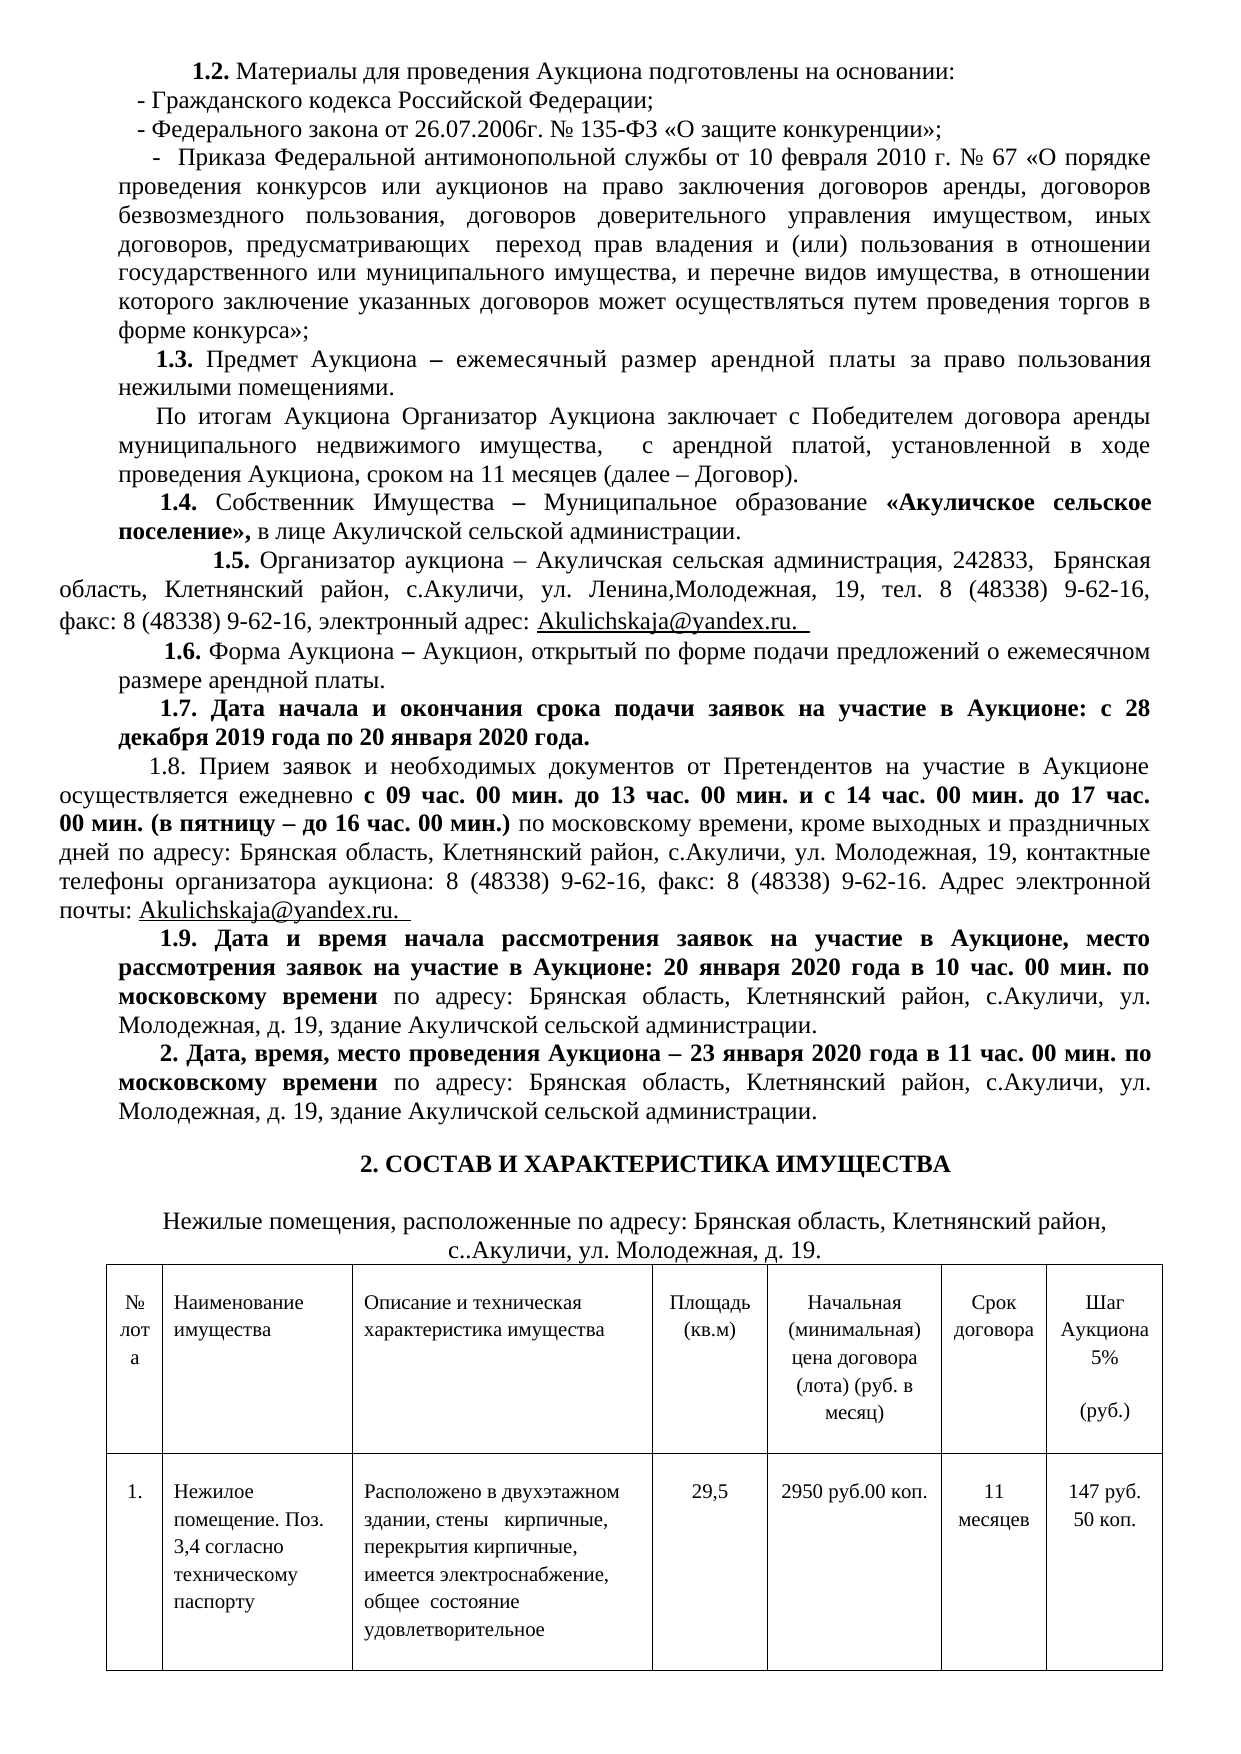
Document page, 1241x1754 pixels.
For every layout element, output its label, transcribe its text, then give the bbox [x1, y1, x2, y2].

text 1.7. Дата начала и окончания срока подачи заявок на участие в Аукционе: с 28 декабря 2019 года по 20 января 2020 года. [118, 693, 1152, 751]
text 2. Дата, время, место проведения Аукциона – 23 января 2020 года в 11 час. 00 мин. по московскому времени по адресу: Брянская область, Клетнянский район, с.Акуличи, ул. Молодежная, д. 19, здание Акуличской сельской администрации. [118, 1038, 1152, 1125]
list 1.5. Организатор аукциона – Акуличская сельская администрация, 242833, Брянская область, Клетнянский район, с.Акуличи, ул. Ленина,Молодежная, 19, тел. 8 (48338) 9-62-16, факс: 8 (48338) 9-62-16, электронный адрес: Akulichskaja@yandex.ru. [59, 545, 1152, 636]
table_header Срок договора [942, 1265, 1046, 1453]
table_header Площадь (кв.м) [653, 1265, 767, 1453]
text - Федерального закона от 26.07.2006г. № 135-ФЗ «О защите конкуренции»; [118, 114, 1152, 142]
text По итогам Аукциона Организатор Аукциона заключает с Победителем договора аренды муниципального недвижимого имущества, с арендной платой, установленной в ходе проведения Аукциона, сроком на 11 месяцев (далее – Договор). [118, 401, 1152, 487]
text 1.4. Собственник Имущества – Муниципальное образование «Акуличское сельское поселение», в лице Акуличской сельской администрации. [118, 487, 1152, 545]
text - Гражданского кодекса Российской Федерации; [118, 85, 1152, 114]
list 1.8. Прием заявок и необходимых документов от Претендентов на участие в Аукционе осуществляется ежедневно с 09 час. 00 мин. до 13 час. 00 мин. и с 14 час. 00 мин. до 17 час. 00 мин. (в пятницу – до 16 час. 00 мин.) по московскому времени, кроме выходных и праздничных дней по адресу: Брянская область, Клетнянский район, с.Акуличи, ул. Молодежная, 19, контактные телефоны организатора аукциона: 8 (48338) 9-62-16, факс: 8 (48338) 9-62-16. Адрес электронной почты: Akulichskaja@yandex.ru. [59, 751, 1152, 923]
text - Приказа Федеральной антимонопольной службы от 10 февраля . № 67 «О порядке проведения конкурсов или аукционов на право заключения договоров аренды, договоров безвозмездного пользования, договоров доверительного управления имуществом, иных договоров, предусматривающих переход прав владения и (или) пользования в отношении государственного или муниципального имущества, и перечне видов имущества, в отношении которого заключение указанных договоров может осуществляться путем проведения торгов в форме конкурса»; [118, 142, 1152, 344]
text Нежилые помещения, расположенные по адресу: Брянская область, Клетнянский район, с..Акуличи, ул. Молодежная, д. 19. [118, 1206, 1152, 1264]
table_cell 11 месяцев [942, 1454, 1046, 1669]
list 1.6. Форма Аукциона – Аукцион, открытый по форме подачи предложений о ежемесячном размере арендной платы. [118, 636, 1152, 693]
text 1.9. Дата и время начала рассмотрения заявок на участие в Аукционе, место рассмотрения заявок на участие в Аукционе: 20 января 2020 года в 10 час. 00 мин. по московскому времени по адресу: Брянская область, Клетнянский район, с.Акуличи, ул. Молодежная, д. 19, здание Акуличской сельской администрации. [118, 923, 1152, 1038]
table_cell 29,5 [653, 1454, 767, 1669]
text 2. СОСТАВ И ХАРАКТЕРИСТИКА ИМУЩЕСТВА [118, 1149, 1152, 1177]
table_cell 1. [107, 1454, 162, 1669]
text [118, 56, 1152, 85]
table_header № лота [107, 1265, 162, 1453]
table_header Наименование имущества [163, 1265, 352, 1453]
table_cell 2950 руб.00 коп. [768, 1454, 941, 1669]
table_header Начальная (минимальная) цена договора (лота) (руб. в месяц) [768, 1265, 941, 1453]
table_cell Нежилое помещение. Поз. 3,4 согласно техническому паспорту [163, 1454, 352, 1669]
table_cell 147 руб. 50 коп. [1047, 1454, 1162, 1669]
table_header Описание и техническая характеристика имущества [353, 1265, 652, 1453]
text 1.3. Предмет Аукциона – ежемесячный размер арендной платы за право пользования нежилыми помещениями. [118, 344, 1152, 401]
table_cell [353, 1454, 652, 1669]
table_header Шаг Аукциона 5% (руб.) [1047, 1265, 1162, 1453]
